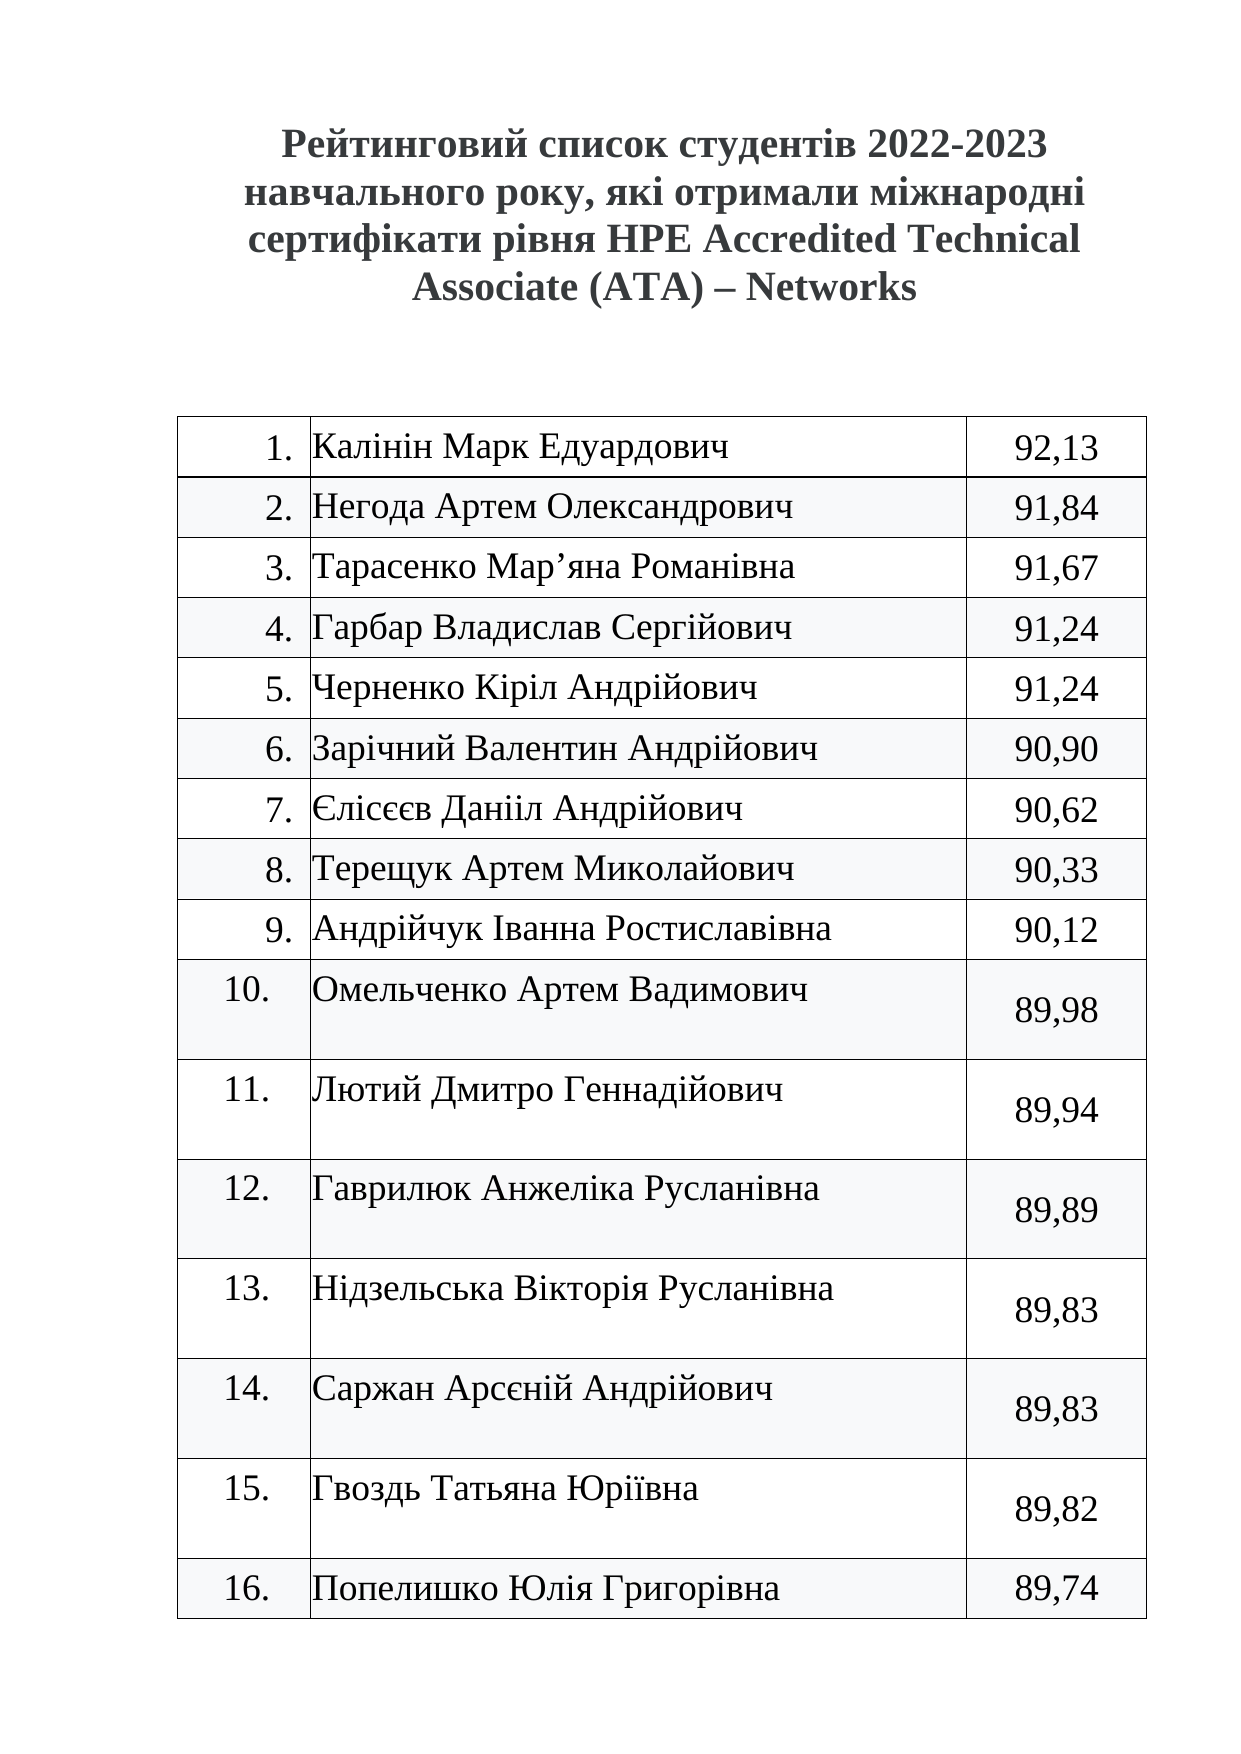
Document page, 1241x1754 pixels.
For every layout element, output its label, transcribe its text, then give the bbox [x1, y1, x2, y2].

table_cell [178, 1459, 310, 1558]
table_cell Нідзельська Вікторія Русланівна [311, 1259, 966, 1358]
table_cell 91,24 [967, 598, 1146, 657]
table_cell 90,33 [967, 839, 1146, 898]
table_cell Терещук Артем Миколайович [311, 839, 966, 898]
table_cell 90,62 [967, 779, 1146, 838]
table_cell [178, 960, 310, 1059]
table_cell Негода Артем Олександрович [311, 478, 966, 537]
table_cell 89,82 [967, 1459, 1146, 1558]
table_cell Зарічний Валентин Андрійович [311, 719, 966, 778]
table_cell 89,74 [967, 1559, 1146, 1618]
table_cell [178, 478, 310, 537]
table_cell [178, 1559, 310, 1618]
table_cell Саржан Арсєній Андрійович [311, 1359, 966, 1458]
table_cell [178, 839, 310, 898]
table_header [178, 417, 310, 476]
table_header 92,13 [967, 417, 1146, 476]
table_cell 89,83 [967, 1259, 1146, 1358]
table_cell Єлісєєв Данііл Андрійович [311, 779, 966, 838]
table_cell 89,94 [967, 1060, 1146, 1158]
table_cell [178, 1259, 310, 1358]
text Рейтинговий список студентів 2022-2023 навчального року, які отримали міжнародні сертифікати рівня HPE Accredited Technical Associate (ATA) – Networks [177, 118, 1152, 310]
table_cell [178, 658, 310, 718]
table_cell 91,67 [967, 538, 1146, 597]
table_cell 91,84 [967, 478, 1146, 537]
table_cell Тарасенко Мар’яна Романівна [311, 538, 966, 597]
table_cell 90,12 [967, 900, 1146, 959]
table_cell Андрійчук Іванна Ростиславівна [311, 900, 966, 959]
table_cell [178, 719, 310, 778]
table_cell [178, 538, 310, 597]
table_cell [178, 598, 310, 657]
table_cell 90,90 [967, 719, 1146, 778]
table_cell 89,89 [967, 1160, 1146, 1258]
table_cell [311, 1559, 966, 1618]
table_cell Гарбар Владислав Сергійович [311, 598, 966, 657]
table_header Калінін Марк Едуардович [311, 417, 966, 476]
table_cell Гвоздь Татьяна Юріївна [311, 1459, 966, 1558]
table_cell 91,24 [967, 658, 1146, 718]
table_cell [178, 1160, 310, 1258]
table_cell [178, 1359, 310, 1458]
table_cell Гаврилюк Анжеліка Русланівна [311, 1160, 966, 1258]
table_cell Лютий Дмитро Геннадійович [311, 1060, 966, 1158]
table_cell [178, 779, 310, 838]
table_cell 89,83 [967, 1359, 1146, 1458]
table_cell Омельченко Артем Вадимович [311, 960, 966, 1059]
table_cell [178, 1060, 310, 1158]
table_cell Черненко Кіріл Андрійович [311, 658, 966, 718]
table_cell 89,98 [967, 960, 1146, 1059]
table_cell [178, 900, 310, 959]
